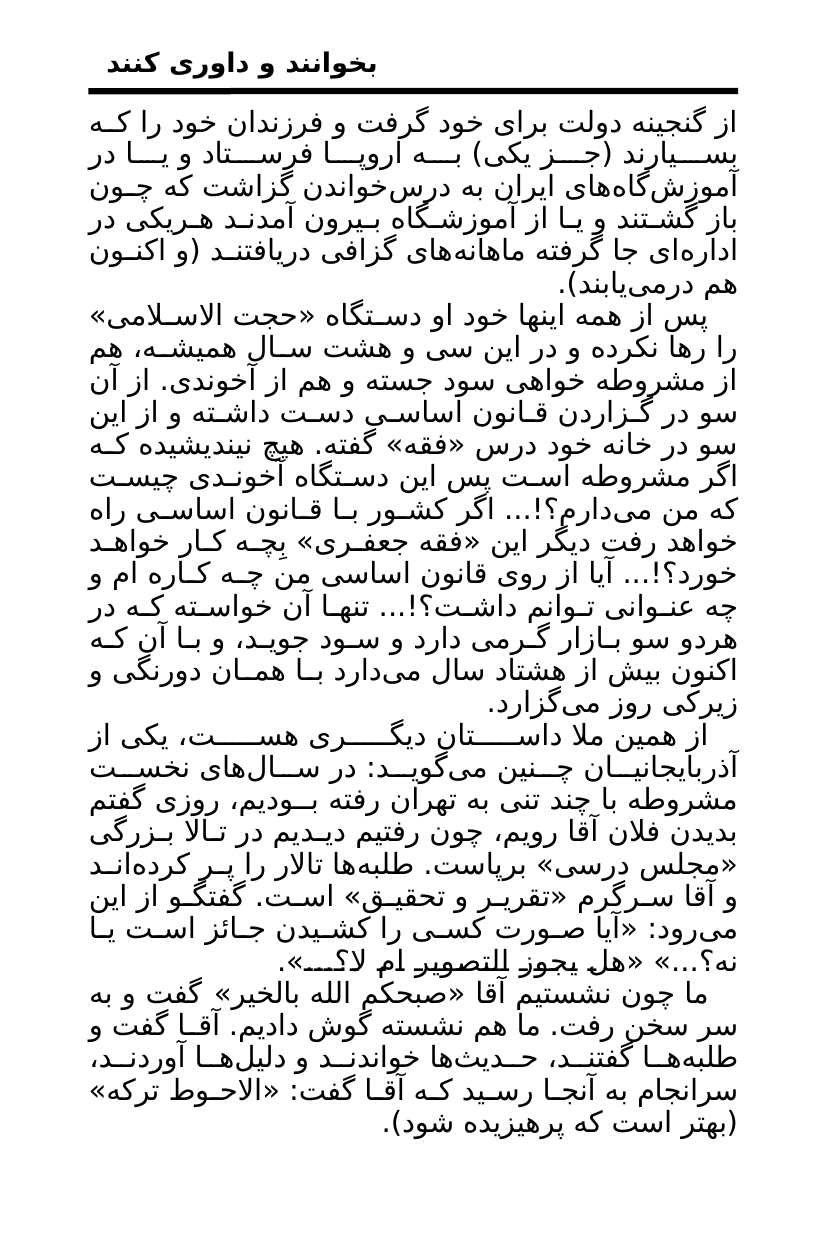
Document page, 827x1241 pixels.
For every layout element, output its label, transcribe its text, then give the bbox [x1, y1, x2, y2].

text از همین ملا داستان دیگری هست، یکی از آذربایجانیان چنین می‌گوید: در سال‌های نخست مشروطه با چند تنی به تهران رفته بودیم، روزی گفتم بدیدن فلان آقا رویم، چون رفتیم دیدیم در تالا بزرگی «مجلس درسی» برپاست. طلبه‌ها تالار را پر کرده‌اند و آقا سرگرم «تقریر و تحقیق» است. گفتگو از این می‌رود: «آیا صورت کسی را کشیدن جائز است یا نه؟...» «هل يجوز التصوير ام لا؟...». [89, 720, 738, 978]
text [89, 106, 738, 300]
text پس از همه اینها خود او دستگاه «حجت الاسلامی» را رها نکرده و در این سی و هشت سال همیشه، هم از مشروطه خواهی سود جسته و هم از آخوندی. از آن سو در گزاردن قانون اساسی دست داشته و از این سو در خانه خود درس «فقه» گفته. هیچ نیندیشیده که اگر مشروطه است پس این دستگاه آخوندی چیست که من می‌دارم؟!... اگر کشور با قانون اساسی راه خواهد رفت دیگر این «فقه جعفری» بِچه کار خواهد خورد؟!... آیا از روی قانون اساسی من چه کاره ام و چه عنوانی توانم داشت؟!... تنها آن خواسته که در هردو سو بازار گرمی دارد و سود جوید، و با آن که اکنون بیش از هشتاد سال می‌دارد با همان دورنگی و زیرکی روز می‌گزارد. [89, 300, 738, 720]
text ما چون نشستیم آقا «صبحکم الله بالخیر» گفت و به سر سخن رفت. ما هم نشسته گوش دادیم. آقا گفت و طلبه‌ها گفتند، حدیث‌ها خواندند و دلیل‌ها آوردند، سرانجام به آنجا رسید که آقا گفت: «الاحوط ترکه» (بهتر است که پرهیزیده شود). [89, 978, 738, 1139]
